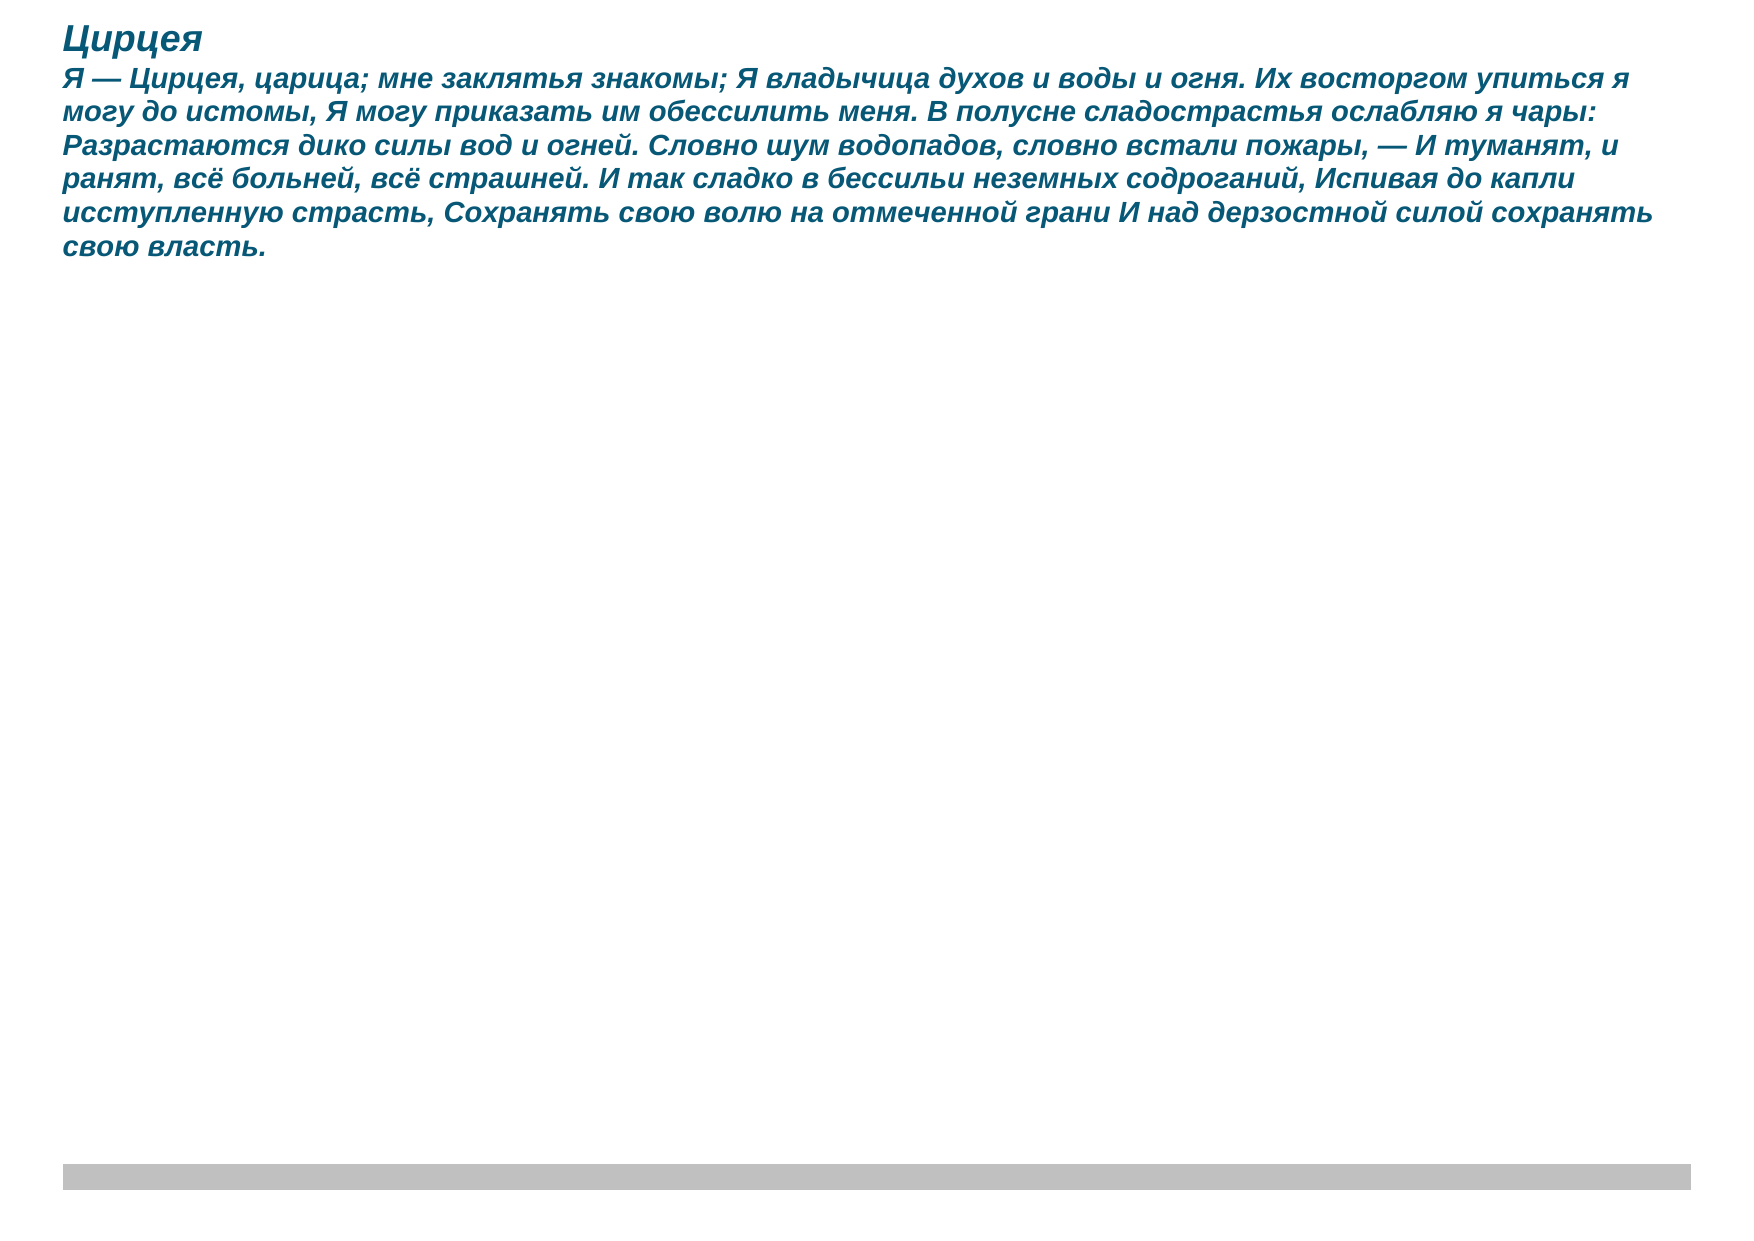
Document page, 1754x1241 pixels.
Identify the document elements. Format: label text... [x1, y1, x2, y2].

text Я — Цирцея, царица; мне заклятья знакомы; [62, 61, 1691, 262]
subtitle Цирцея [62, 17, 1691, 60]
